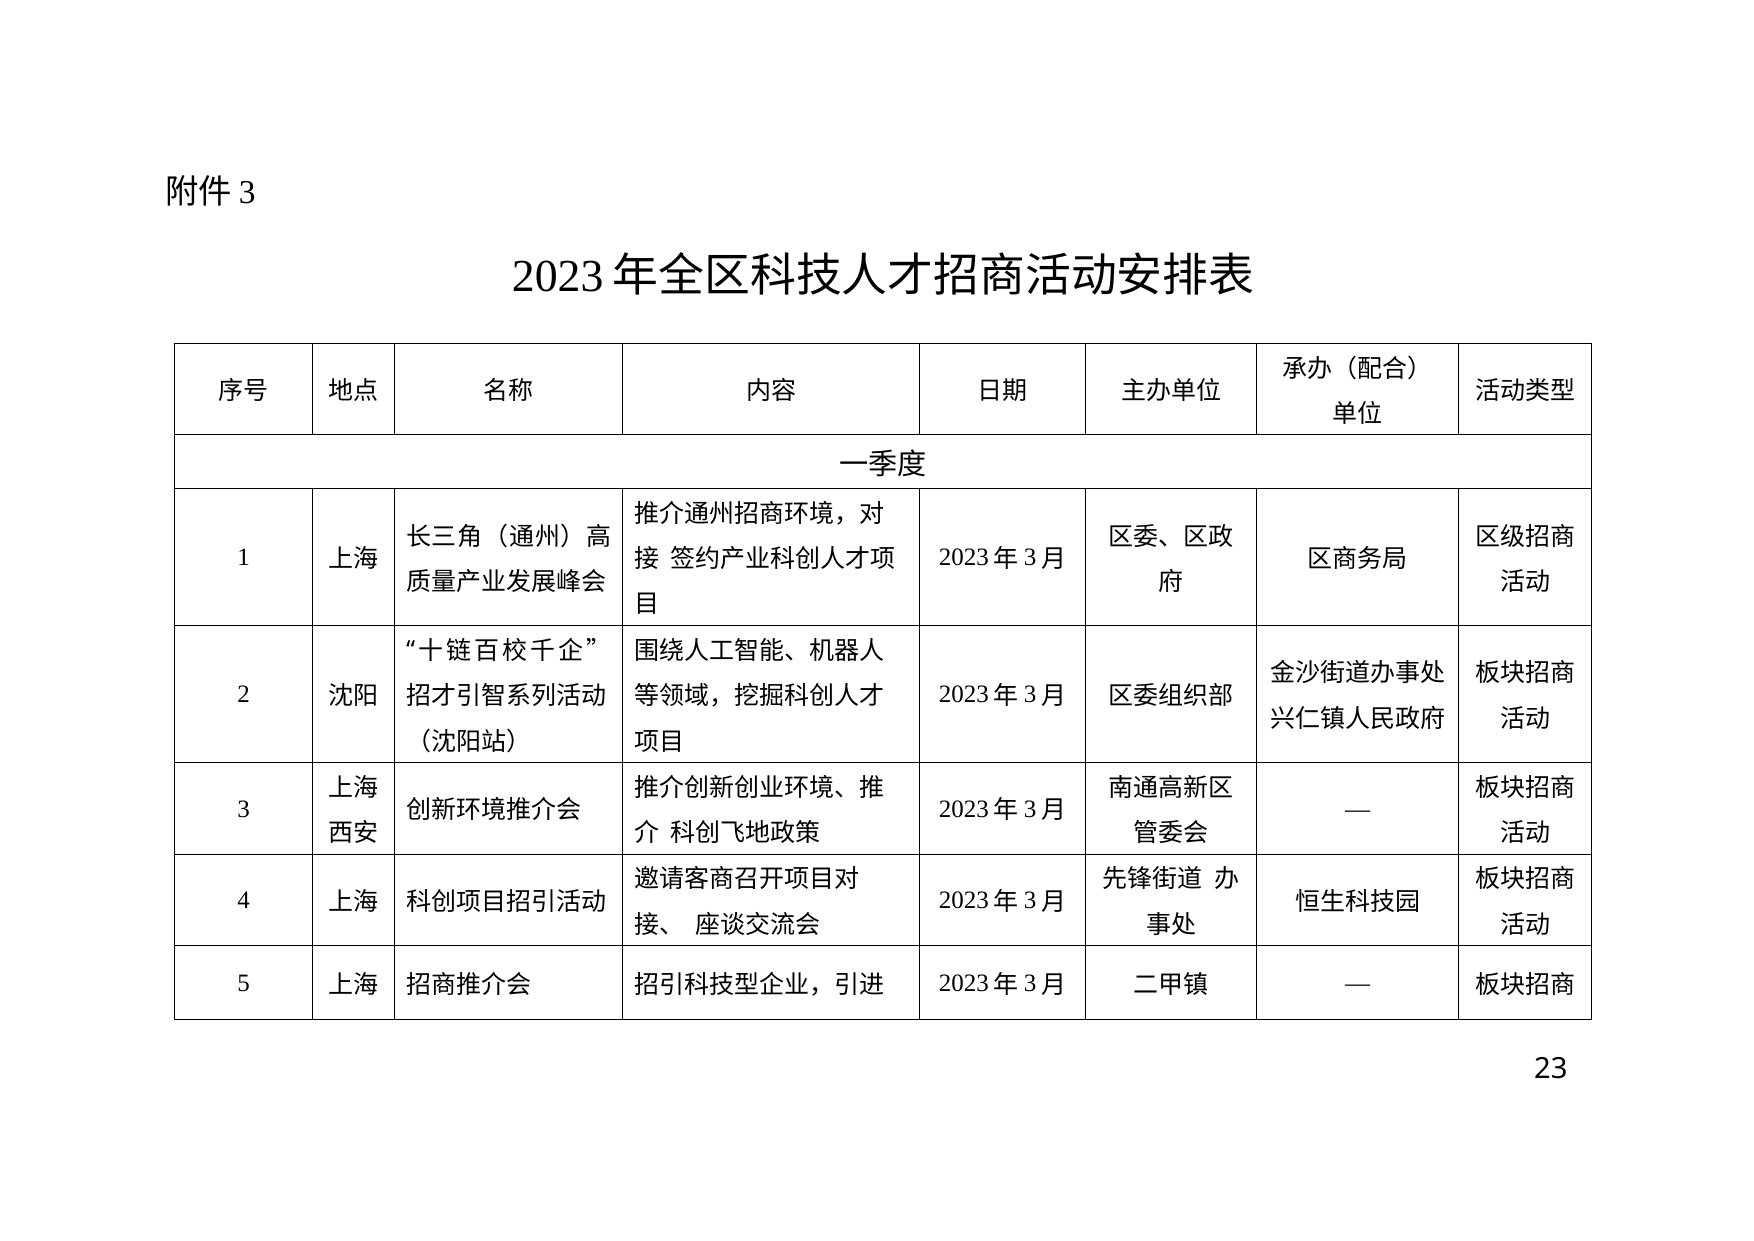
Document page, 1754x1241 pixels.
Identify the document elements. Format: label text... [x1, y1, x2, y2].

table_cell 板块招商活动 [1459, 946, 1591, 1018]
table_cell 招引科技型企业，引进科技类高端人才 [623, 946, 919, 1018]
table_cell 2023年3月 [920, 946, 1085, 1018]
table_cell 区商务局 [1257, 489, 1458, 625]
table_cell 二甲镇 人民政府 [1086, 946, 1256, 1018]
table_cell 区级招商活动 [1459, 489, 1591, 625]
table_cell 南通高新区管委会 [1086, 763, 1256, 853]
table_cell — [1257, 946, 1458, 1018]
table_header 名称 [395, 344, 622, 434]
table_cell 区委、区政府 [1086, 489, 1256, 625]
text 2023年全区科技人才招商活动安排表 [165, 253, 1600, 301]
table_cell 板块招商活动 [1459, 626, 1591, 762]
table_cell 围绕人工智能、机器人等领域，挖掘科创人才项目 [623, 626, 919, 762]
table_header 地点 [313, 344, 394, 434]
table_cell 3 [175, 763, 312, 853]
table_cell 推介通州招商环境，对接 签约产业科创人才项目 [623, 489, 919, 625]
table_cell 沈阳 [313, 626, 394, 762]
table_cell 2023年3月 [920, 855, 1085, 945]
table_cell — [1257, 763, 1458, 853]
table_cell 先锋街道 办事处 [1086, 855, 1256, 945]
table_cell 2023年3月 [920, 626, 1085, 762]
table_cell 推介创新创业环境、推介 科创飞地政策 [623, 763, 919, 853]
table_cell 板块招商活动 [1459, 763, 1591, 853]
table_cell 招商推介会 [395, 946, 622, 1018]
table_cell 上海 [313, 855, 394, 945]
table_cell 上海 [313, 489, 394, 625]
table_cell 区委组织部 [1086, 626, 1256, 762]
table_cell 恒生科技园 [1257, 855, 1458, 945]
table_cell 1 [175, 489, 312, 625]
table_cell 科创项目招引活动 [395, 855, 622, 945]
table_cell 上海 西安 [313, 763, 394, 853]
table_header 活动类型 [1459, 344, 1591, 434]
table_header 内容 [623, 344, 919, 434]
text 附件3 [165, 170, 1600, 211]
table_header 承办（配合） 单位 [1257, 344, 1458, 434]
table_cell 创新环境推介会 [395, 763, 622, 853]
table_cell 邀请客商召开项目对接、 座谈交流会 [623, 855, 919, 945]
table_cell 长三角（通州）高质量产业发展峰会 [395, 489, 622, 625]
table_cell 板块招商活动 [1459, 855, 1591, 945]
table_header 主办单位 [1086, 344, 1256, 434]
table_cell 2023年3月 [920, 763, 1085, 853]
table_cell 2023年3月 [920, 489, 1085, 625]
table_cell 金沙街道办事处兴仁镇人民政府 [1257, 626, 1458, 762]
table_header 序号 [175, 344, 312, 434]
table_cell 一季度 [175, 435, 1591, 488]
table_cell 上海 [313, 946, 394, 1018]
table_cell “十链百校千企”招才引智系列活动 （沈阳站） [395, 626, 622, 762]
table_cell 5 [175, 946, 312, 1018]
table_header 日期 [920, 344, 1085, 434]
table_cell 2 [175, 626, 312, 762]
table_cell 4 [175, 855, 312, 945]
